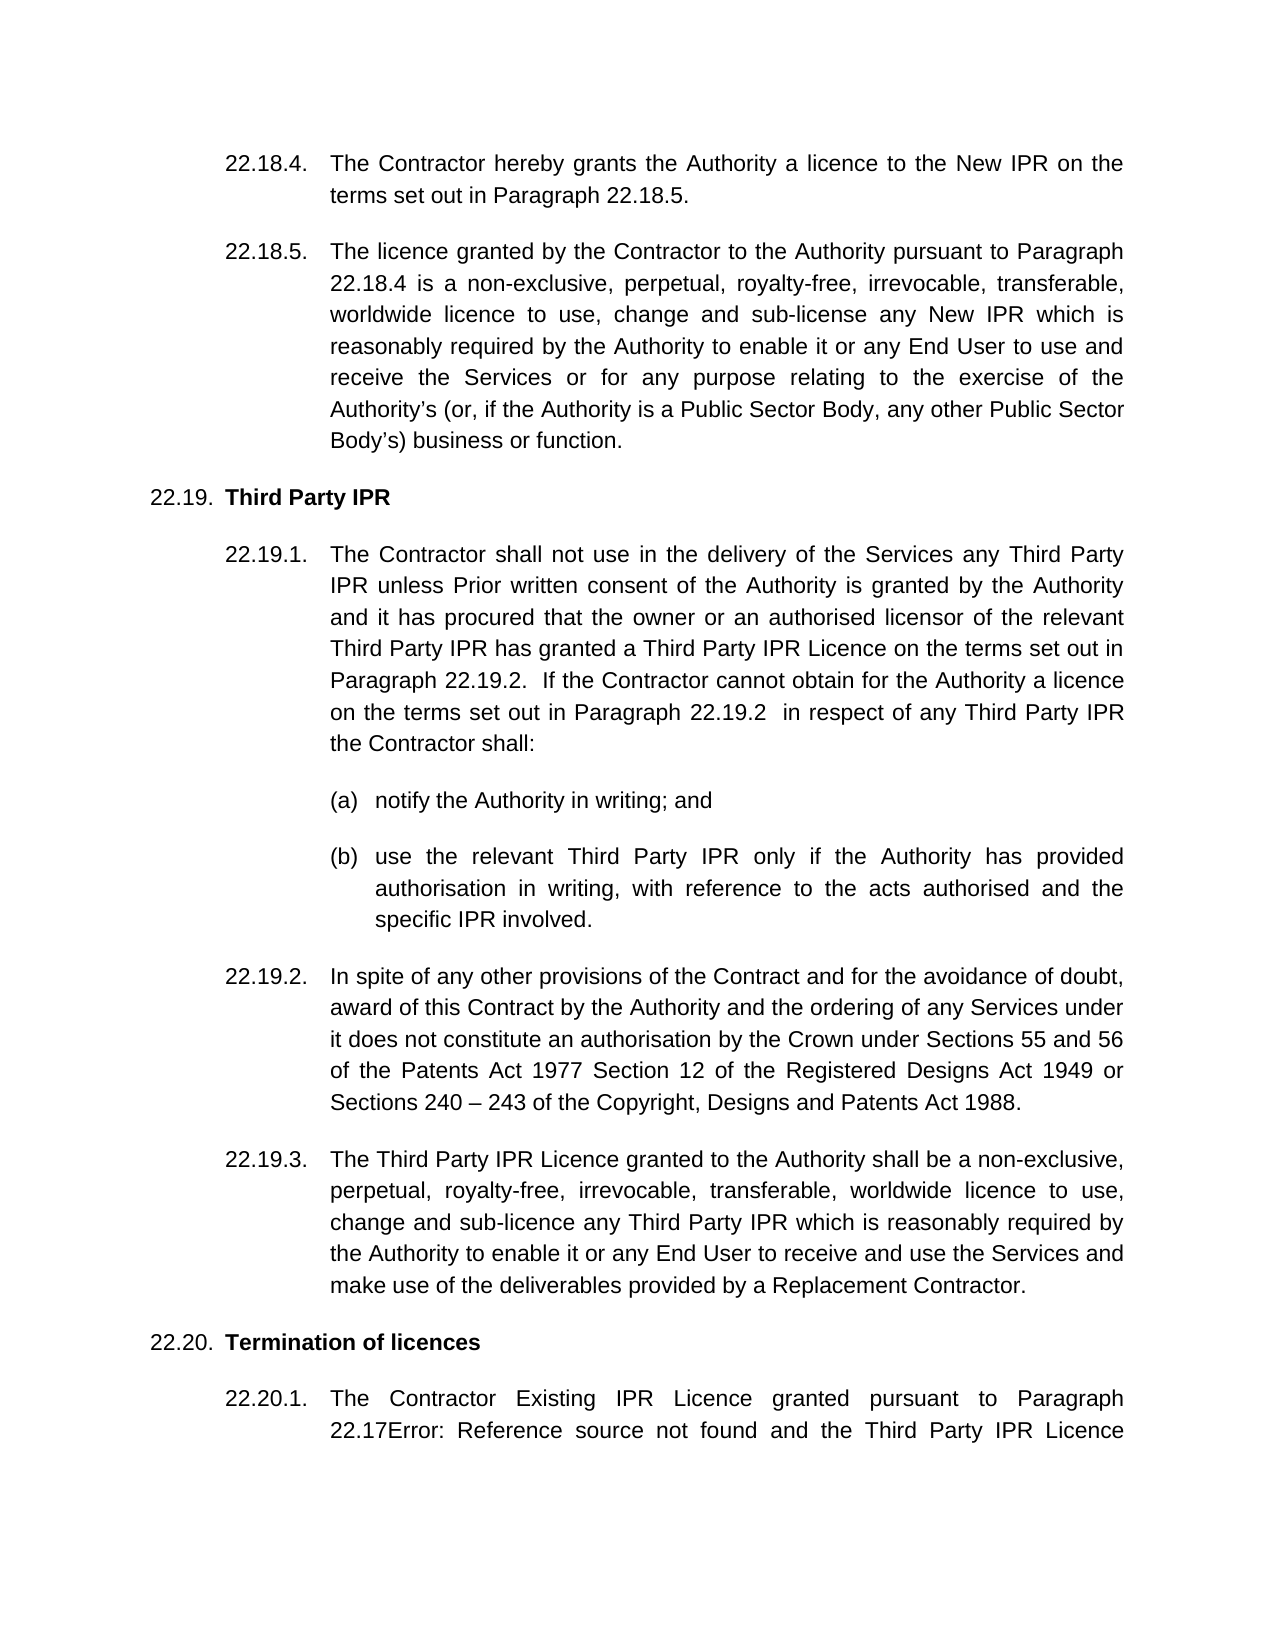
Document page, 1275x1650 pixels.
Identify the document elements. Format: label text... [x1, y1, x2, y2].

text Third Party IPR [150, 484, 1125, 510]
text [225, 1385, 1125, 1443]
text The licence granted by the Contractor to the Authority pursuant to Paragraph 17.18.4 is a non-exclusive, perpetual, royalty-free, irrevocable, transferable, worldwide licence to use, change and sub-license any New IPR which is reasonably required by the Authority to enable it or any End User to use and receive the Services or for any purpose relating to the exercise of the Authority’s (or, if the Authority is a Public Sector Body, any other Public Sector Body’s) business or function. [225, 238, 1125, 454]
text The Contractor shall not use in the delivery of the Services any Third Party IPR unless Prior written consent of the Authority is granted by the Authority and it has procured that the owner or an authorised licensor of the relevant Third Party IPR has granted a Third Party IPR Licence on the terms set out in Paragraph 17.19.2. If the Contractor cannot obtain for the Authority a licence on the terms set out in Paragraph 17.19.2 in respect of any Third Party IPR the Contractor shall: [225, 541, 1125, 756]
text notify the Authority in writing; and [330, 787, 1125, 813]
text use the relevant Third Party IPR only if the Authority has provided authorisation in writing, with reference to the acts authorised and the specific IPR involved. [330, 843, 1125, 933]
text The Contractor hereby grants the Authority a licence to the New IPR on the terms set out in Paragraph 17.18.5. [225, 150, 1125, 208]
text In spite of any other provisions of the Contract and for the avoidance of doubt, award of this Contract by the Authority and the ordering of any Services under it does not constitute an authorisation by the Crown under Sections 55 and 56 of the Patents Act 1977 Section 12 of the Registered Designs Act 1949 or Sections 240 – 243 of the Copyright, Designs and Patents Act 1988. [225, 963, 1125, 1115]
text Termination of licences [150, 1328, 1125, 1355]
text The Third Party IPR Licence granted to the Authority shall be a non-exclusive, perpetual, royalty-free, irrevocable, transferable, worldwide licence to use, change and sub-licence any Third Party IPR which is reasonably required by the Authority to enable it or any End User to receive and use the Services and make use of the deliverables provided by a Replacement Contractor. [225, 1146, 1125, 1298]
